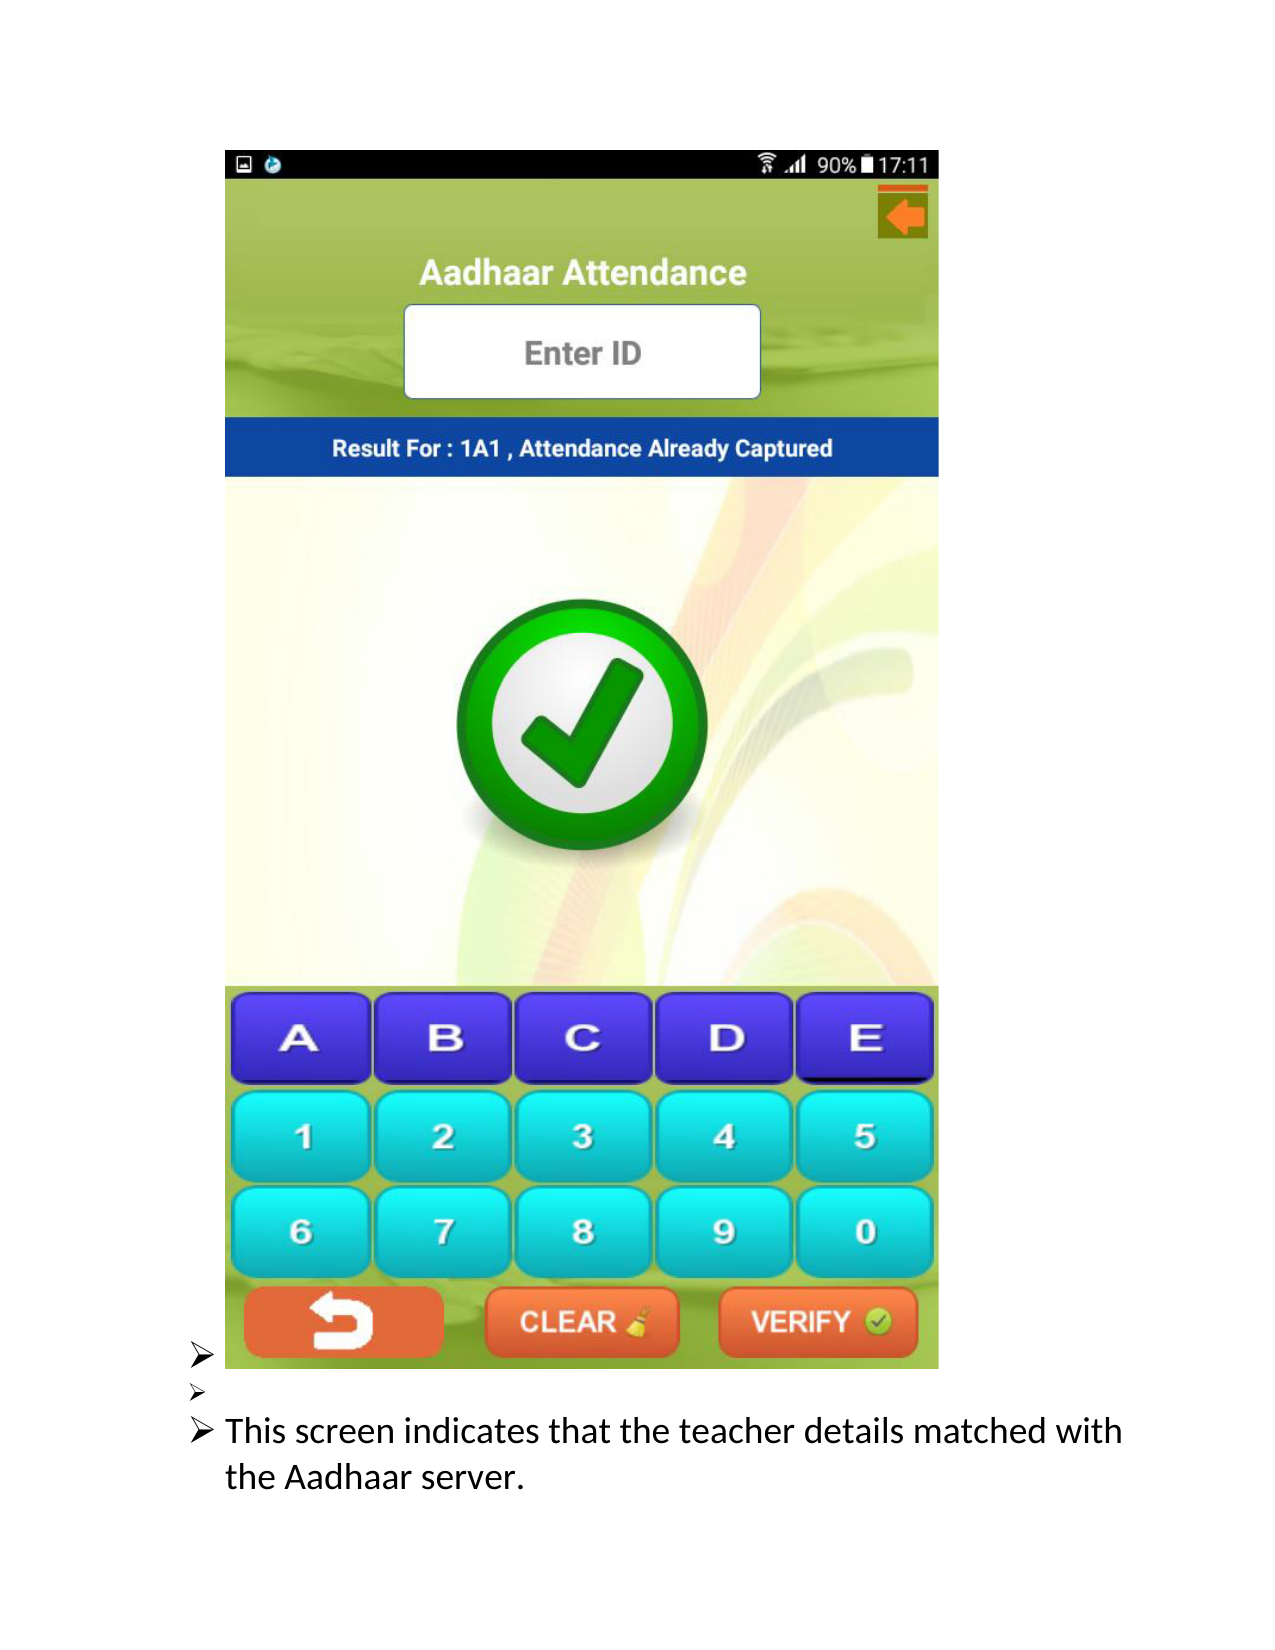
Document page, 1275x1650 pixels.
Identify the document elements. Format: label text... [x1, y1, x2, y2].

list This screen indicates that the teacher details matched with the Aadhaar server. [187, 1407, 1125, 1499]
